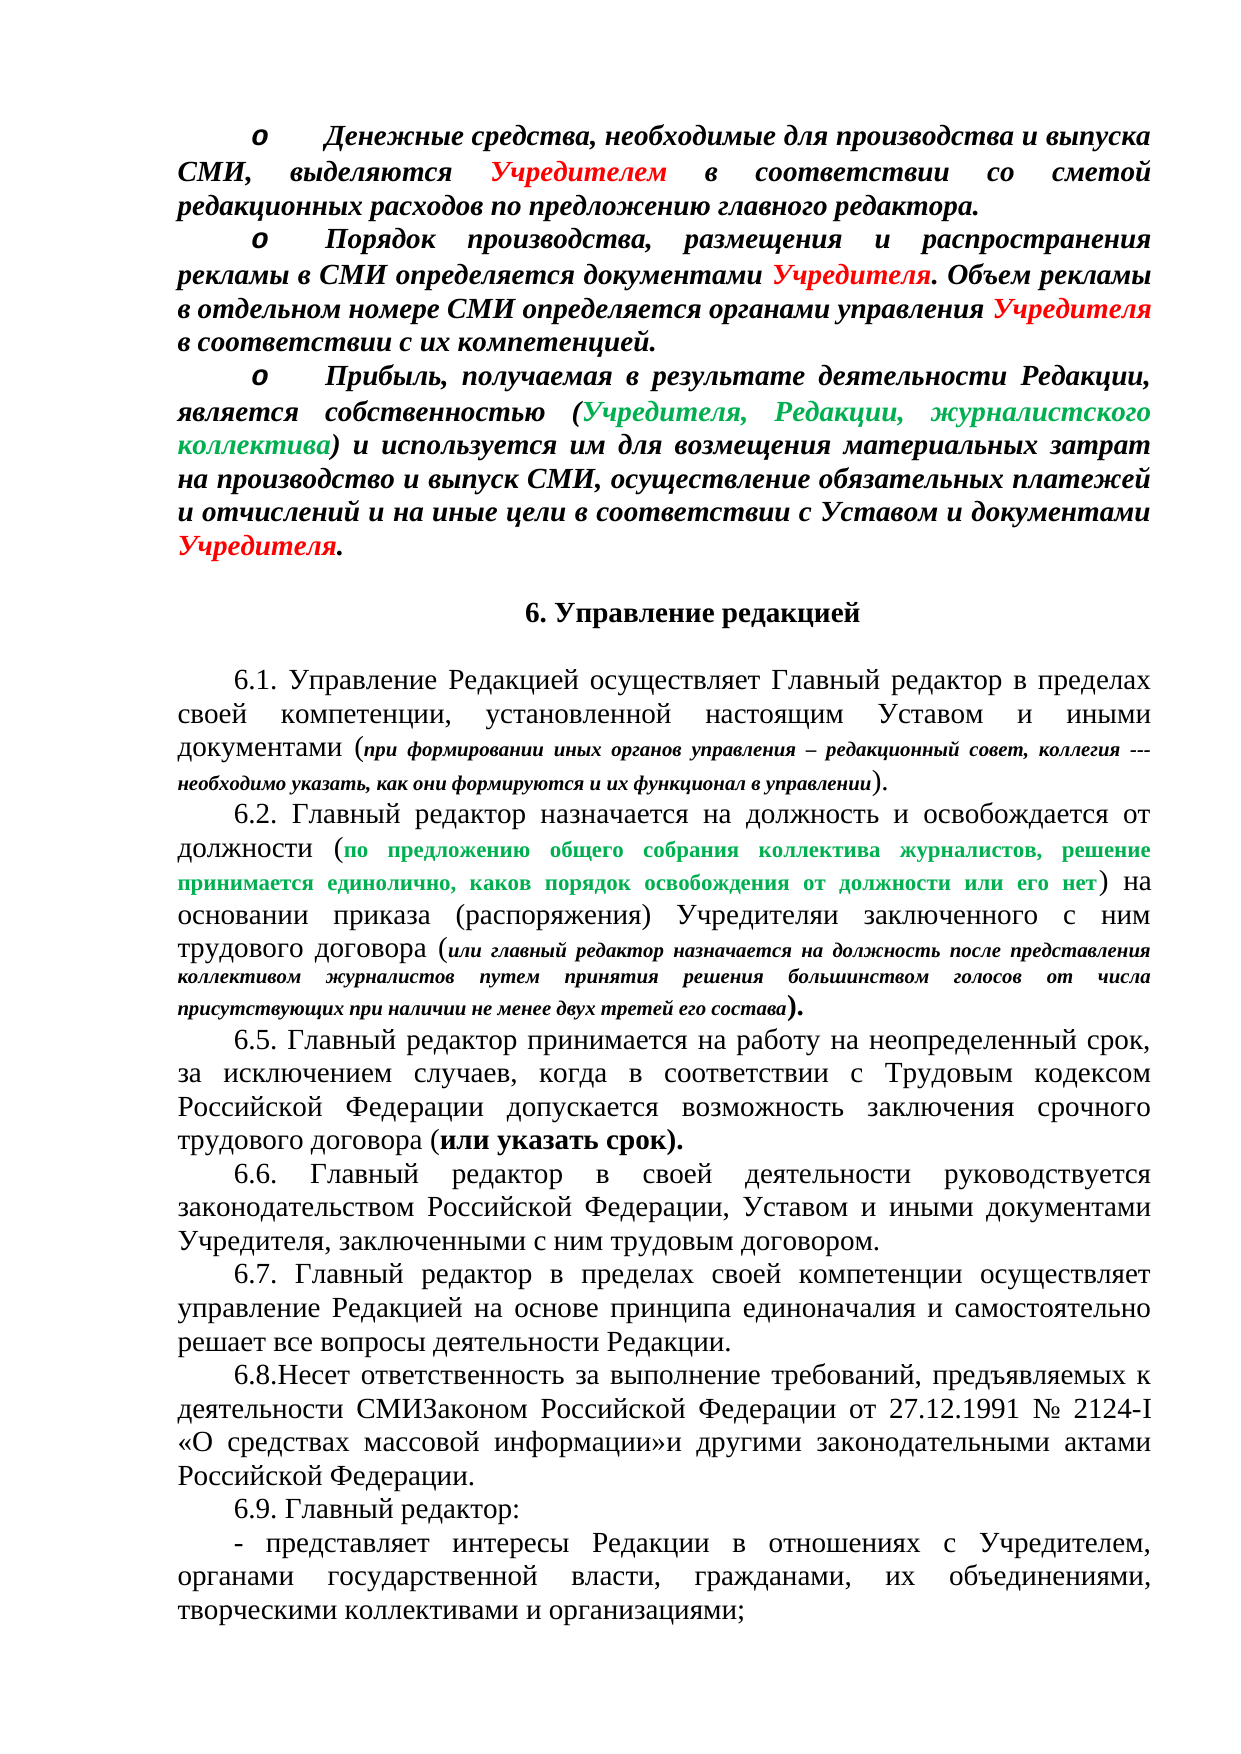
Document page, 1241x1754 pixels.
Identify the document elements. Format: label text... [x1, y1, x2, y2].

text 6.5. Главный редактор принимается на работу на неопределенный срок, за исключением случаев, когда в соответствии с Трудовым кодексом Российской Федерации допускается возможность заключения срочного трудового договора (или указать срок). [177, 1022, 1152, 1156]
text 6.9. Главный редактор: [177, 1491, 1152, 1525]
text 6. Управление редакцией [177, 595, 1152, 629]
text 6.7. Главный редактор в пределах своей компетенции осуществляет управление Редакцией на основе принципа единоначалия и самостоятельно решает все вопросы деятельности Редакции. [177, 1257, 1152, 1357]
list Порядок производства, размещения и распространения рекламы в СМИ определяется документами Учредителя. Объем рекламы в отдельном номере СМИ определяется органами управления Учредителя в соответствии с их компетенцией. [177, 221, 1152, 358]
text 6.8.Несет ответственность за выполнение требований, предъявляемых к деятельности СМИЗаконом Российской Федерации от 27.12.1991 № 2124-I «О средствах массовой информации»и другими законодательными актами Российской Федерации. [177, 1357, 1152, 1491]
text 6.1. Управление Редакцией осуществляет Главный редактор в пределах своей компетенции, установленной настоящим Уставом и иными документами (при формировании иных органов управления – редакционный совет, коллегия --- необходимо указать, как они формируются и их функционал в управлении). [177, 662, 1152, 796]
text 6.6. Главный редактор в своей деятельности руководствуется законодательством Российской Федерации, Уставом и иными документами Учредителя, заключенными с ним трудовым договором. [177, 1156, 1152, 1257]
list Прибыль, получаемая в результате деятельности Редакции, является собственностью (Учредителя, Редакции, журналистского коллектива) и используется им для возмещения материальных затрат на производство и выпуск СМИ, осуществление обязательных платежей и отчислений и на иные цели в соответствии с Уставом и документами Учредителя. [177, 358, 1152, 562]
list Денежные средства, необходимые для производства и выпуска СМИ, выделяются Учредителем в соответствии со сметой редакционных расходов по предложению главного редактора. [177, 118, 1152, 221]
text 6.2. Главный редактор назначается на должность и освобождается от должности (по предложению общего собрания коллектива журналистов, решение принимается единолично, каков порядок освобождения от должности или его нет) на основании приказа (распоряжения) Учредителяи заключенного с ним трудового договора (или главный редактор назначается на должность после представления коллективом журналистов путем принятия решения большинством голосов от числа присутствующих при наличии не менее двух третей его состава). [177, 796, 1152, 1022]
text - представляет интересы Редакции в отношениях с Учредителем, органами государственной власти, гражданами, их объединениями, творческими коллективами и организациями; [177, 1525, 1152, 1626]
